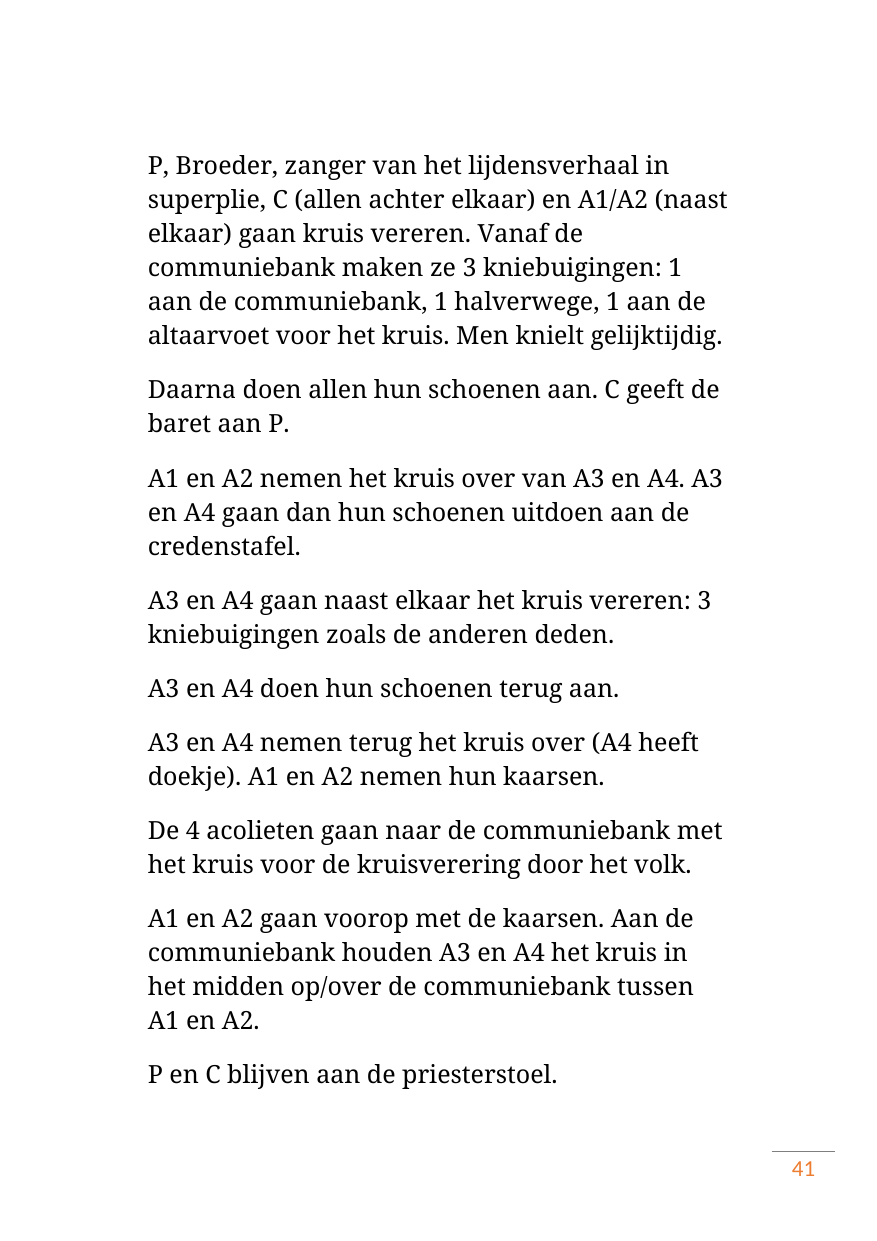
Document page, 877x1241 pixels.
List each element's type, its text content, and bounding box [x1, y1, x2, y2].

text A3 en A4 gaan naast elkaar het kruis vereren: 3 kniebuigingen zoals de anderen deden. [148, 582, 729, 651]
text A1 en A2 nemen het kruis over van A3 en A4. A3 en A4 gaan dan hun schoenen uitdoen aan de credenstafel. [148, 460, 729, 562]
text De 4 acolieten gaan naar de communiebank met het kruis voor de kruisverering door het volk. [148, 813, 729, 881]
text Daarna doen allen hun schoenen aan. C geeft de baret aan P. [148, 372, 729, 440]
text A3 en A4 nemen terug het kruis over (A4 heeft doekje). A1 en A2 nemen hun kaarsen. [148, 724, 729, 793]
text P en C blijven aan de priesterstoel. [148, 1057, 729, 1091]
text P, Broeder, zanger van het lijdensverhaal in superplie, C (allen achter elkaar) en A1/A2 (naast elkaar) gaan kruis vereren. Vanaf de communiebank maken ze 3 kniebuigingen: 1 aan de communiebank, 1 halverwege, 1 aan de altaarvoet voor het kruis. Men knielt gelijktijdig. [148, 148, 729, 352]
text A3 en A4 doen hun schoenen terug aan. [148, 671, 729, 704]
text A1 en A2 gaan voorop met de kaarsen. Aan de communiebank houden A3 en A4 het kruis in het midden op/over de communiebank tussen A1 en A2. [148, 901, 729, 1037]
